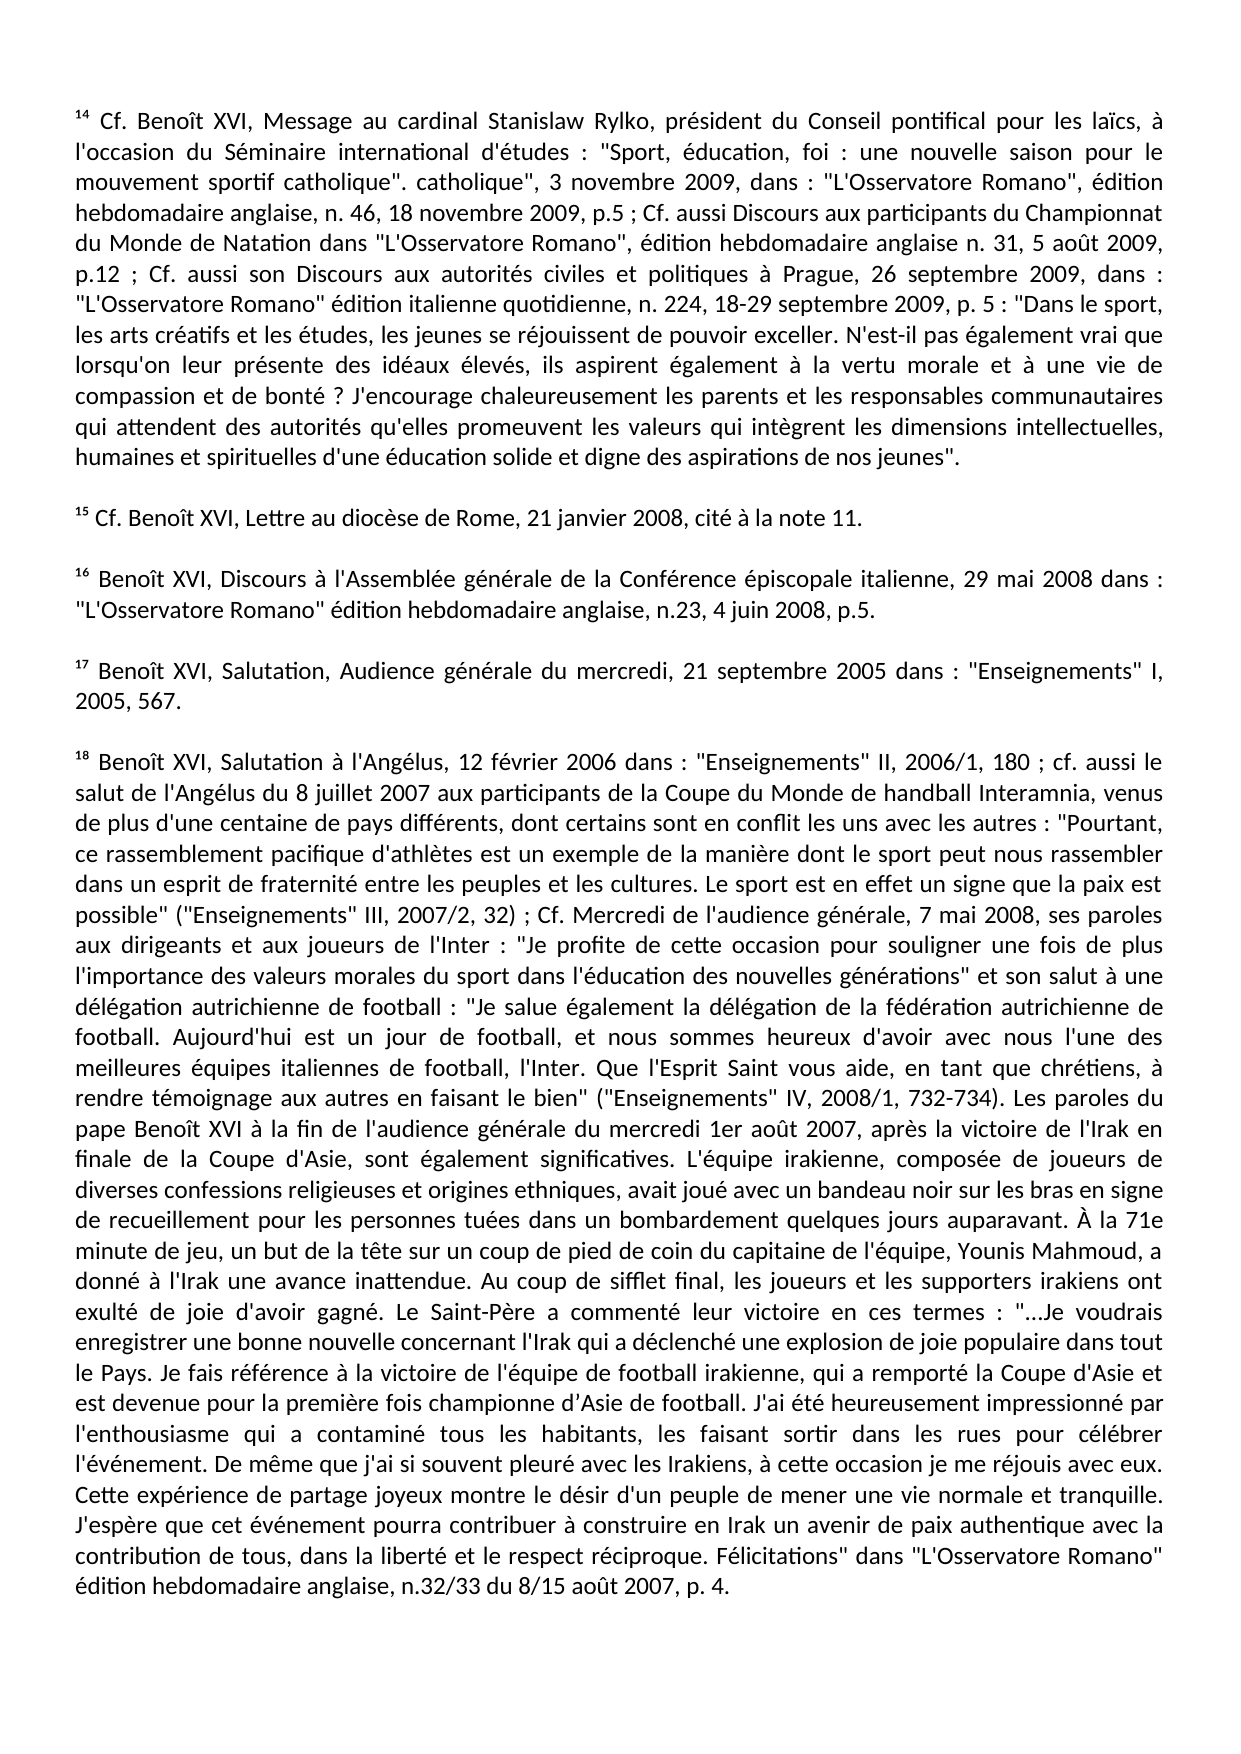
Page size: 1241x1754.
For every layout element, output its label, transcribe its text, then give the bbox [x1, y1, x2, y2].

text ¹⁴ Cf. Benoît XVI, Message au cardinal Stanislaw Rylko, président du Conseil pontifical pour les laïcs, à l'occasion du Séminaire international d'études : "Sport, éducation, foi : une nouvelle saison pour le mouvement sportif catholique". catholique", 3 novembre 2009, dans : "L'Osservatore Romano", édition hebdomadaire anglaise, n. 46, 18 novembre 2009, p.5 ; Cf. aussi Discours aux participants du Championnat du Monde de Natation dans "L'Osservatore Romano", édition hebdomadaire anglaise n. 31, 5 août 2009, p.12 ; Cf. aussi son Discours aux autorités civiles et politiques à Prague, 26 septembre 2009, dans : "L'Osservatore Romano" édition italienne quotidienne, n. 224, 18-29 septembre 2009, p. 5 : "Dans le sport, les arts créatifs et les études, les jeunes se réjouissent de pouvoir exceller. N'est-il pas également vrai que lorsqu'on leur présente des idéaux élevés, ils aspirent également à la vertu morale et à une vie de compassion et de bonté ? J'encourage chaleureusement les parents et les responsables communautaires qui attendent des autorités qu'elles promeuvent les valeurs qui intègrent les dimensions intellectuelles, humaines et spirituelles d'une éducation solide et digne des aspirations de nos jeunes". [75, 106, 1165, 472]
text ¹⁸ Benoît XVI, Salutation à l'Angélus, 12 février 2006 dans : "Enseignements" II, 2006/1, 180 ; cf. aussi le salut de l'Angélus du 8 juillet 2007 aux participants de la Coupe du Monde de handball Interamnia, venus de plus d'une centaine de pays différents, dont certains sont en conflit les uns avec les autres : "Pourtant, ce rassemblement pacifique d'athlètes est un exemple de la manière dont le sport peut nous rassembler dans un esprit de fraternité entre les peuples et les cultures. Le sport est en effet un signe que la paix est possible" ("Enseignements" III, 2007/2, 32) ; Cf. Mercredi de l'audience générale, 7 mai 2008, ses paroles aux dirigeants et aux joueurs de l'Inter : "Je profite de cette occasion pour souligner une fois de plus l'importance des valeurs morales du sport dans l'éducation des nouvelles générations" et son salut à une délégation autrichienne de football : "Je salue également la délégation de la fédération autrichienne de football. Aujourd'hui est un jour de football, et nous sommes heureux d'avoir avec nous l'une des meilleures équipes italiennes de football, l'Inter. Que l'Esprit Saint vous aide, en tant que chrétiens, à rendre témoignage aux autres en faisant le bien" ("Enseignements" IV, 2008/1, 732-734). Les paroles du pape Benoît XVI à la fin de l'audience générale du mercredi 1er août 2007, après la victoire de l'Irak en finale de la Coupe d'Asie, sont également significatives. L'équipe irakienne, composée de joueurs de diverses confessions religieuses et origines ethniques, avait joué avec un bandeau noir sur les bras en signe de recueillement pour les personnes tuées dans un bombardement quelques jours auparavant. À la 71e minute de jeu, un but de la tête sur un coup de pied de coin du capitaine de l'équipe, Younis Mahmoud, a donné à l'Irak une avance inattendue. Au coup de sifflet final, les joueurs et les supporters irakiens ont exulté de joie d'avoir gagné. Le Saint-Père a commenté leur victoire en ces termes : "...Je voudrais enregistrer une bonne nouvelle concernant l'Irak qui a déclenché une explosion de joie populaire dans tout le Pays. Je fais référence à la victoire de l'équipe de football irakienne, qui a remporté la Coupe d'Asie et est devenue pour la première fois championne d’Asie de football. J'ai été heureusement impressionné par l'enthousiasme qui a contaminé tous les habitants, les faisant sortir dans les rues pour célébrer l'événement. De même que j'ai si souvent pleuré avec les Irakiens, à cette occasion je me réjouis avec eux. Cette expérience de partage joyeux montre le désir d'un peuple de mener une vie normale et tranquille. J'espère que cet événement pourra contribuer à construire en Irak un avenir de paix authentique avec la contribution de tous, dans la liberté et le respect réciproque. Félicitations" dans "L'Osservatore Romano" édition hebdomadaire anglaise, n.32/33 du 8/15 août 2007, p. 4. [75, 746, 1165, 1601]
text ¹⁷ Benoît XVI, Salutation, Audience générale du mercredi, 21 septembre 2005 dans : "Enseignements" I, 2005, 567. [75, 655, 1165, 716]
text ¹⁶ Benoît XVI, Discours à l'Assemblée générale de la Conférence épiscopale italienne, 29 mai 2008 dans : "L'Osservatore Romano" édition hebdomadaire anglaise, n.23, 4 juin 2008, p.5. [75, 563, 1165, 624]
text ¹⁵ Cf. Benoît XVI, Lettre au diocèse de Rome, 21 janvier 2008, cité à la note 11. [75, 502, 1165, 533]
